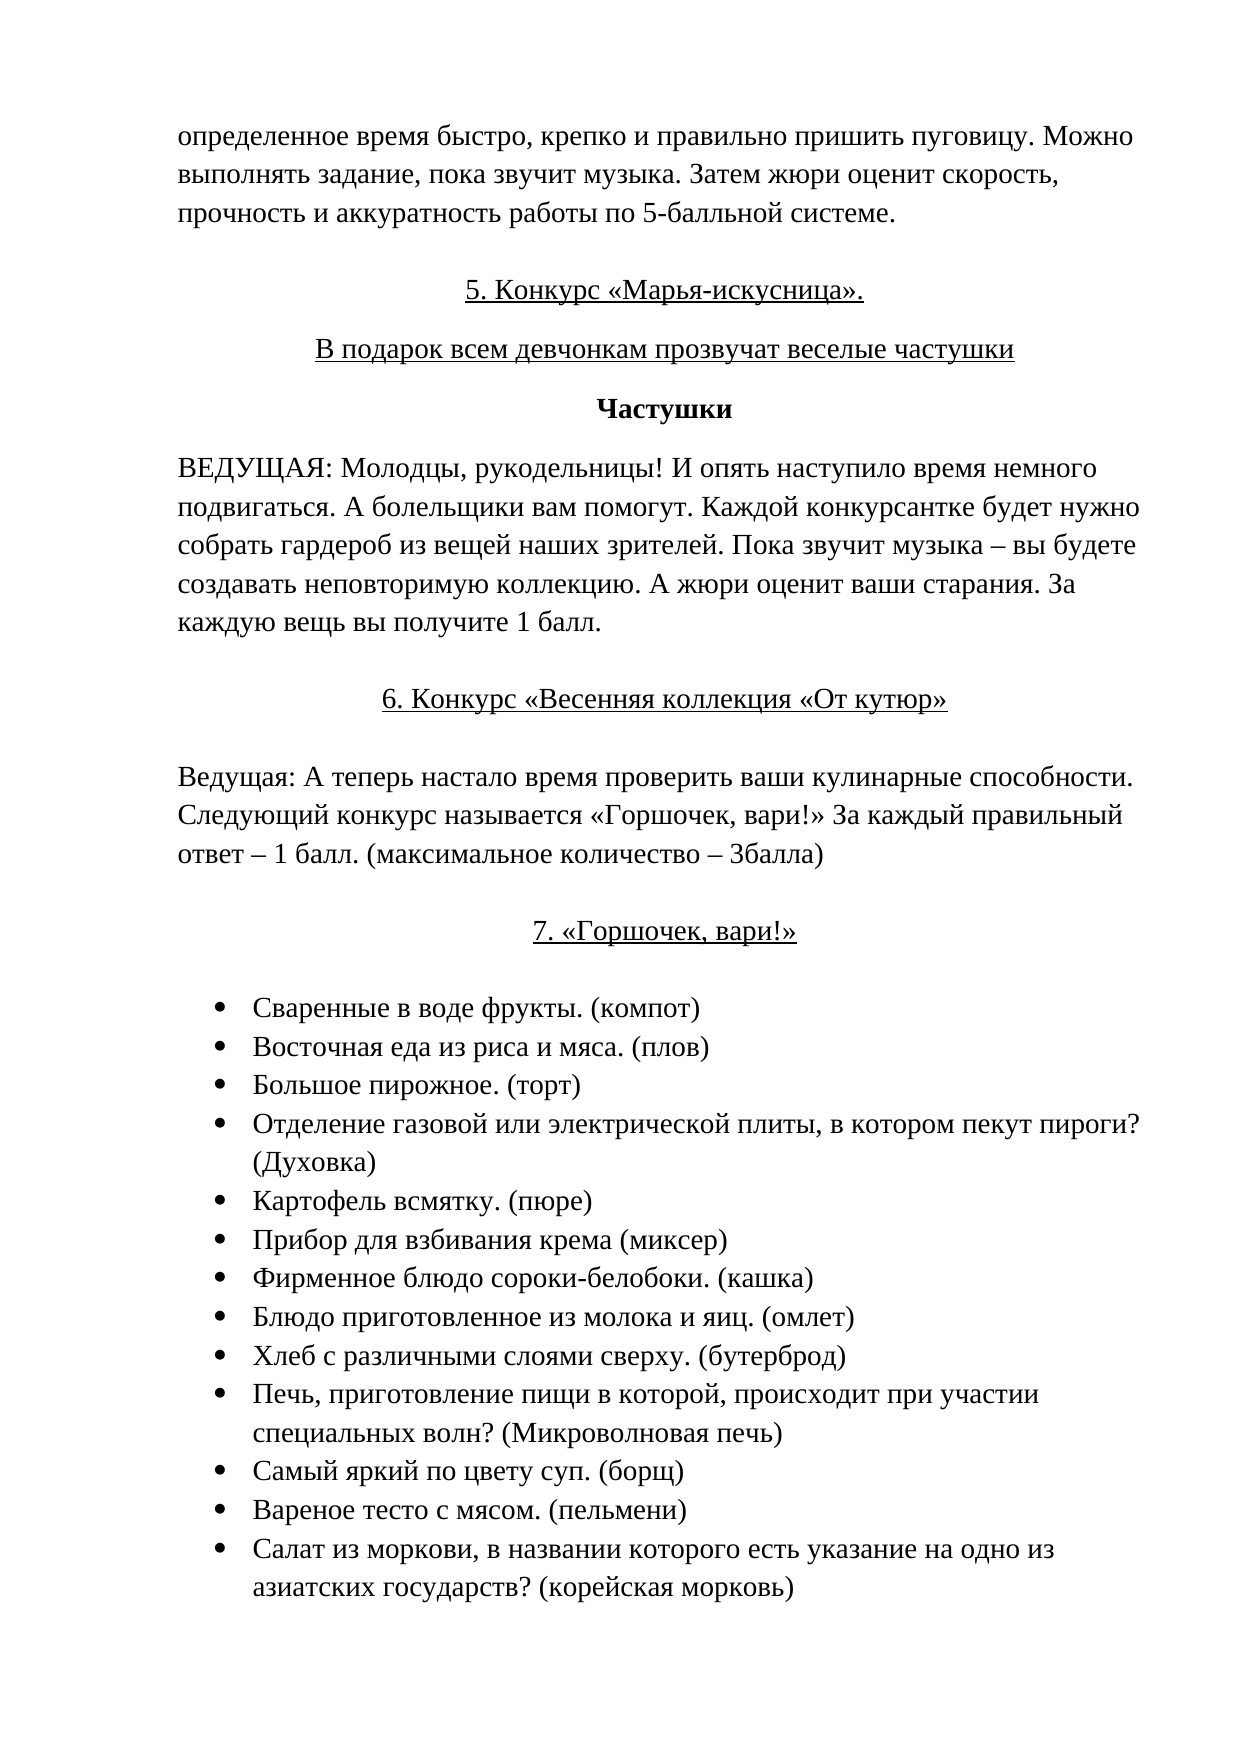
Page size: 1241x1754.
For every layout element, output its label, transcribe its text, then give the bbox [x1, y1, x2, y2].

text Ведущая: А теперь настало время проверить ваши кулинарные способности. Следующий конкурс называется «Горшочек, вари!» За каждый правильный ответ – 1 балл. (максимальное количество – 3балла) [177, 759, 1152, 869]
list Большое пирожное. (торт) [215, 1067, 1152, 1101]
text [177, 118, 1152, 229]
text ВЕДУЩАЯ: Молодцы, рукодельницы! И опять наступило время немного подвигаться. А болельщики вам помогут. Каждой конкурсантке будет нужно собрать гардероб из вещей наших зрителей. Пока звучит музыка – вы будете создавать неповторимую коллекцию. А жюри оценит ваши старания. За каждую вещь вы получите 1 балл. [177, 450, 1152, 638]
list Салат из моркови, в названии которого есть указание на одно из азиатских государств? (корейская морковь) [215, 1531, 1152, 1603]
list Прибор для взбивания крема (миксер) [215, 1222, 1152, 1255]
list Картофель всмятку. (пюре) [215, 1183, 1152, 1217]
list Самый яркий по цвету суп. (борщ) [215, 1453, 1152, 1487]
list Фирменное блюдо сороки-белобоки. (кашка) [215, 1260, 1152, 1294]
text 6. Конкурс «Весенняя коллекция «От кутюр» [177, 682, 1152, 715]
list Отделение газовой или электрической плиты, в котором пекут пироги? (Духовка) [215, 1106, 1152, 1178]
list Печь, приготовление пищи в которой, происходит при участии специальных волн? (Микроволновая печь) [215, 1376, 1152, 1448]
text 5. Конкурс «Марья-искусница». [177, 272, 1152, 306]
list Хлеб с различными слоями сверху. (бутерброд) [215, 1338, 1152, 1371]
list Восточная еда из риса и мяса. (плов) [215, 1029, 1152, 1062]
text В подарок всем девчонкам прозвучат веселые частушки [177, 332, 1152, 365]
text Частушки [177, 391, 1152, 424]
text 7. «Горшочек, вари!» [177, 913, 1152, 946]
list Вареное тесто с мясом. (пельмени) [215, 1492, 1152, 1526]
list Блюдо приготовленное из молока и яиц. (омлет) [215, 1299, 1152, 1333]
list Сваренные в воде фрукты. (компот) [215, 990, 1152, 1024]
